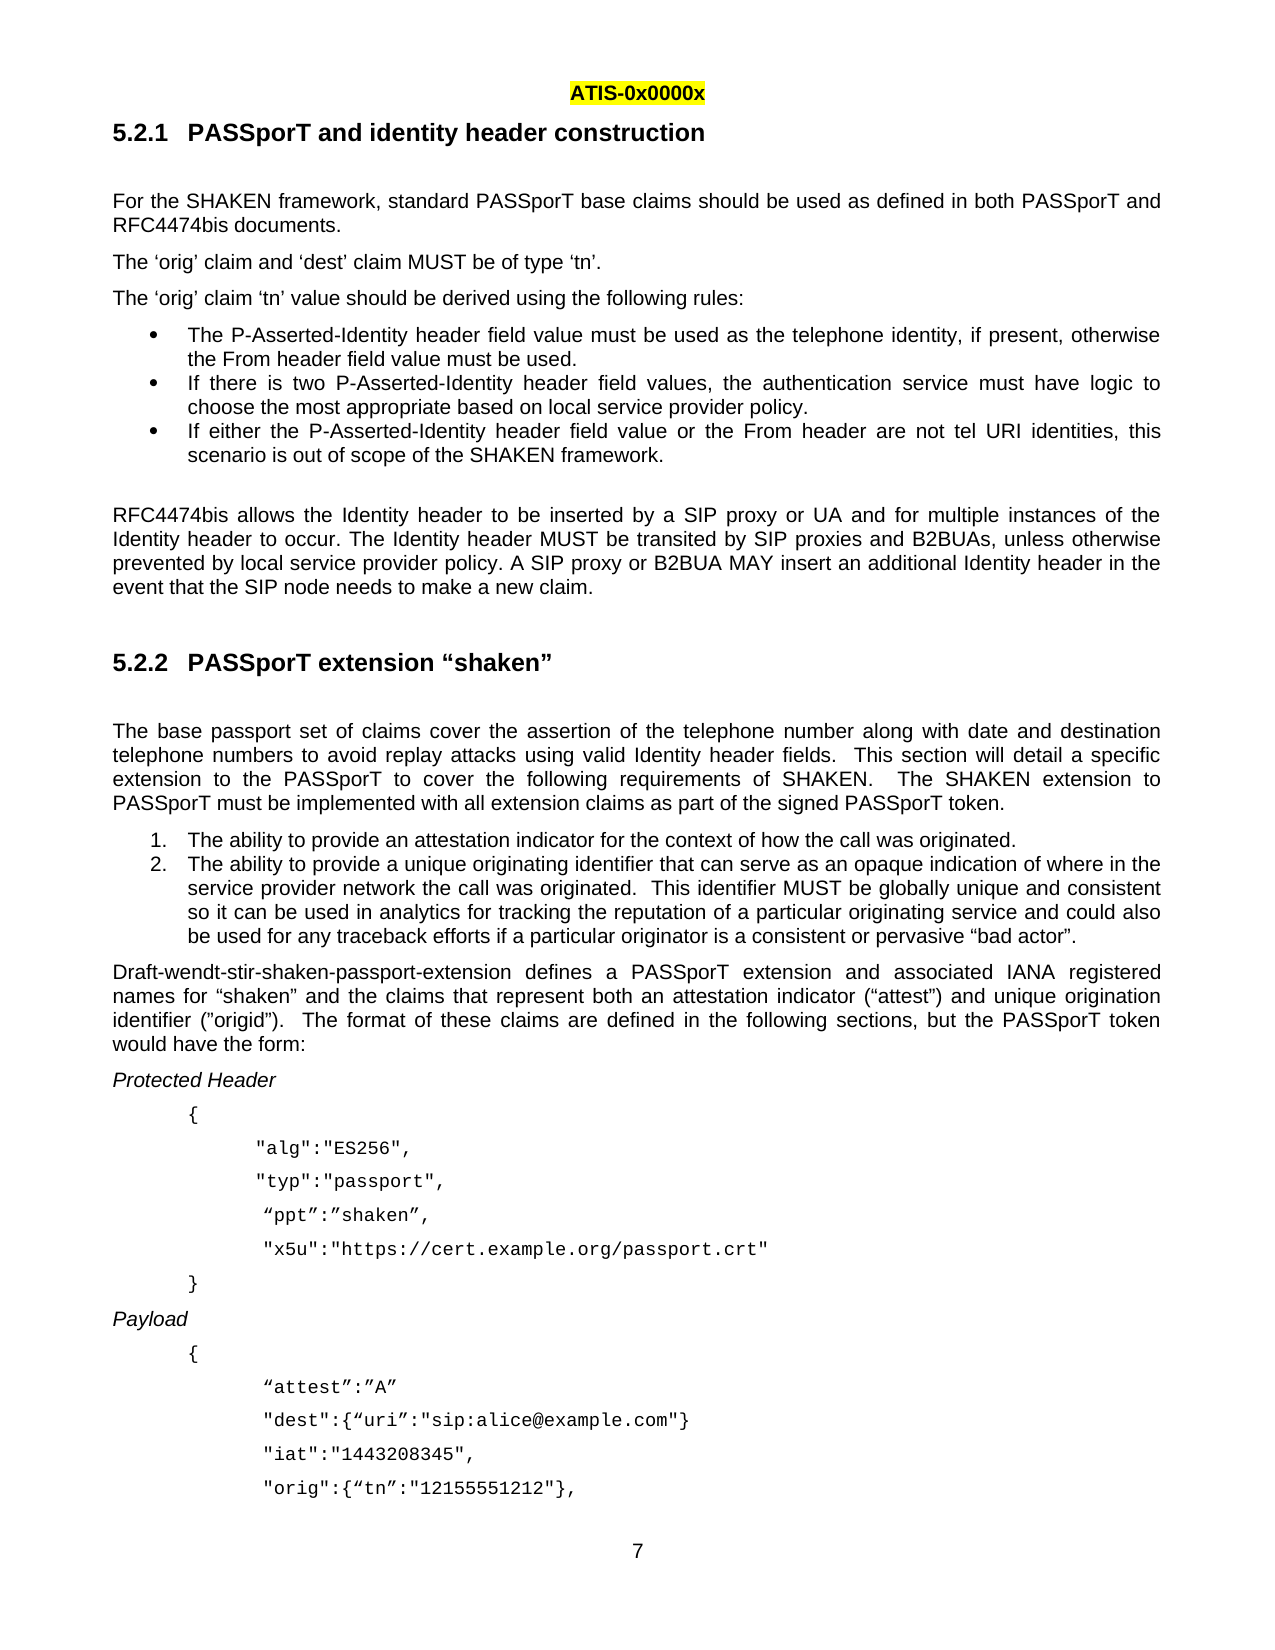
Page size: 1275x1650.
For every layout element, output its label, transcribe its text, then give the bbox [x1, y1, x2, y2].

list If there is two P-Asserted-Identity header field values, the authentication service must have logic to choose the most appropriate based on local service provider policy. [150, 371, 1162, 418]
text Draft-wendt-stir-shaken-passport-extension defines a PASSporT extension and associated IANA registered names for “shaken” and the claims that represent both an attestation indicator (“attest”) and unique origination identifier (”origid”). The format of these claims are defined in the following sections, but the PASSporT token would have the form: [112, 960, 1162, 1056]
text For the SHAKEN framework, standard PASSporT base claims should be used as defined in both PASSporT and RFC4474bis documents. [112, 189, 1162, 237]
text The ‘orig’ claim ‘tn’ value should be derived using the following rules: [112, 286, 1162, 310]
text "x5u":"https://cert.example.org/passport.crt" [187, 1240, 1162, 1261]
list If either the P-Asserted-Identity header field value or the From header are not tel URI identities, this scenario is out of scope of the SHAKEN framework. [150, 418, 1162, 467]
list The P-Asserted-Identity header field value must be used as the telephone identity, if present, otherwise the From header field value must be used. [150, 322, 1162, 371]
list The ability to provide an attestation indicator for the context of how the call was originated. [150, 828, 1162, 852]
text "dest":{“uri”:"sip:alice@example.com"} [187, 1411, 1162, 1432]
text “ppt”:”shaken”, [187, 1206, 1162, 1227]
text "typ":"passport", [187, 1172, 1162, 1193]
subtitle PASSporT and identity header construction [112, 118, 1162, 146]
text { [187, 1344, 1162, 1365]
text The base passport set of claims cover the assertion of the telephone number along with date and destination telephone numbers to avoid replay attacks using valid Identity header fields. This section will detail a specific extension to the PASSporT to cover the following requirements of SHAKEN. The SHAKEN extension to PASSporT must be implemented with all extension claims as part of the signed PASSporT token. [112, 719, 1162, 815]
text The ‘orig’ claim and ‘dest’ claim MUST be of type ‘tn’. [112, 249, 1162, 273]
list The ability to provide a unique originating identifier that can serve as an opaque indication of where in the service provider network the call was originated. This identifier MUST be globally unique and consistent so it can be used in analytics for tracking the reputation of a particular originating service and could also be used for any traceback efforts if a particular originator is a consistent or pervasive “bad actor”. [150, 852, 1162, 947]
text } [187, 1273, 1162, 1295]
text "orig":{“tn”:"12155551212"}, [187, 1479, 1162, 1500]
text Payload [112, 1307, 1162, 1331]
text { [187, 1105, 1162, 1126]
text RFC4474bis allows the Identity header to be inserted by a SIP proxy or UA and for multiple instances of the Identity header to occur. The Identity header MUST be transited by SIP proxies and B2BUAs, unless otherwise prevented by local service provider policy. A SIP proxy or B2BUA MAY insert an additional Identity header in the event that the SIP node needs to make a new claim. [112, 503, 1162, 599]
subtitle PASSporT extension “shaken” [112, 648, 1162, 677]
text Protected Header [112, 1068, 1162, 1092]
text "alg":"ES256", [187, 1138, 1162, 1160]
text “attest”:”A” [187, 1377, 1162, 1399]
text "iat":"1443208345", [187, 1445, 1162, 1466]
